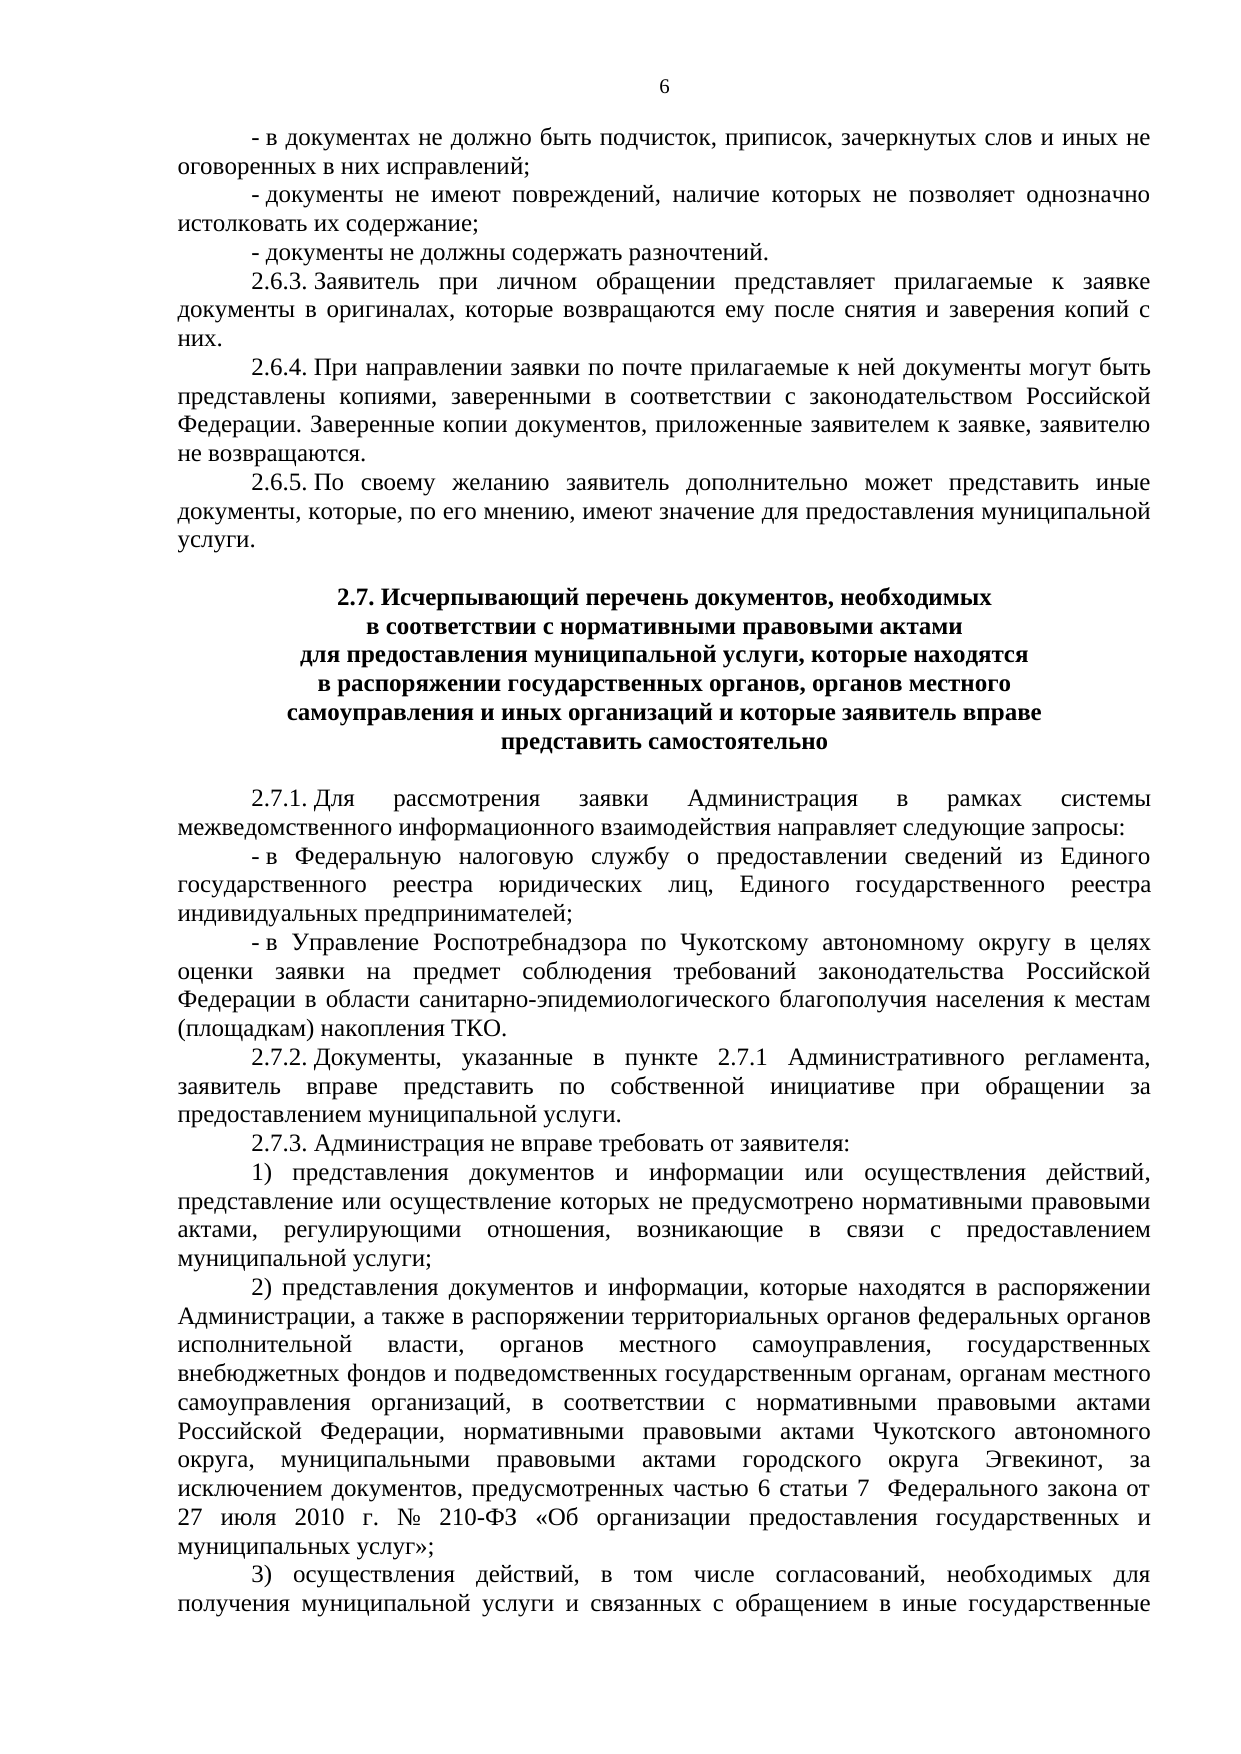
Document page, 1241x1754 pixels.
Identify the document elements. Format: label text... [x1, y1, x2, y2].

title для предоставления муниципальной услуги, которые находятся [177, 639, 1152, 668]
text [177, 1559, 1152, 1617]
text 2) представления документов и информации, которые находятся в распоряжении Администрации, а также в распоряжении территориальных органов федеральных органов исполнительной власти, органов местного самоуправления, государственных внебюджетных фондов и подведомственных государственным органам, органам местного самоуправления организаций, в соответствии с нормативными правовыми актами Российской Федерации, нормативными правовыми актами Чукотского автономного округа, муниципальными правовыми актами городского округа Эгвекинот, за исключением документов, предусмотренных частью 6 статьи 7 Федерального закона от 27 июля 2010 г. № 210-ФЗ «Об организации предоставления государственных и муниципальных услуг»; [177, 1272, 1152, 1559]
title самоуправления и иных организаций и которые заявитель вправе [177, 697, 1152, 726]
title в распоряжении государственных органов, органов местного [177, 668, 1152, 697]
text - документы не должны содержать разночтений. [177, 237, 1152, 266]
text 1) представления документов и информации или осуществления действий, представление или осуществление которых не предусмотрено нормативными правовыми актами, регулирующими отношения, возникающие в связи с предоставлением муниципальной услуги; [177, 1157, 1152, 1272]
title представить самостоятельно [177, 726, 1152, 754]
title в соответствии с нормативными правовыми актами [177, 611, 1152, 639]
text - в Федеральную налоговую службу о предоставлении сведений из Единого государственного реестра юридических лиц, Единого государственного реестра индивидуальных предпринимателей; [177, 841, 1152, 927]
text - в документах не должно быть подчисток, приписок, зачеркнутых слов и иных не оговоренных в них исправлений; [177, 122, 1152, 179]
text - в Управление Роспотребнадзора по Чукотскому автономному округу в целях оценки заявки на предмет соблюдения требований законодательства Российской Федерации в области санитарно-эпидемиологического благополучия населения к местам (площадкам) накопления ТКО. [177, 927, 1152, 1042]
text 2.6.4. При направлении заявки по почте прилагаемые к ней документы могут быть представлены копиями, заверенными в соответствии с законодательством Российской Федерации. Заверенные копии документов, приложенные заявителем к заявке, заявителю не возвращаются. [177, 352, 1152, 467]
text 2.7.2. Документы, указанные в пункте 2.7.1 Административного регламента, заявитель вправе представить по собственной инициативе при обращении за предоставлением муниципальной услуги. [177, 1042, 1152, 1128]
text 2.6.5. По своему желанию заявитель дополнительно может представить иные документы, которые, по его мнению, имеют значение для предоставления муниципальной услуги. [177, 467, 1152, 553]
text 2.7.3. Администрация не вправе требовать от заявителя: [177, 1128, 1152, 1157]
text 2.7.1. Для рассмотрения заявки Администрация в рамках системы межведомственного информационного взаимодействия направляет следующие запросы: [177, 783, 1152, 841]
text - документы не имеют повреждений, наличие которых не позволяет однозначно истолковать их содержание; [177, 179, 1152, 237]
text 2.6.3. Заявитель при личном обращении представляет прилагаемые к заявке документы в оригиналах, которые возвращаются ему после снятия и заверения копий с них. [177, 266, 1152, 352]
title 2.7. Исчерпывающий перечень документов, необходимых [177, 582, 1152, 611]
